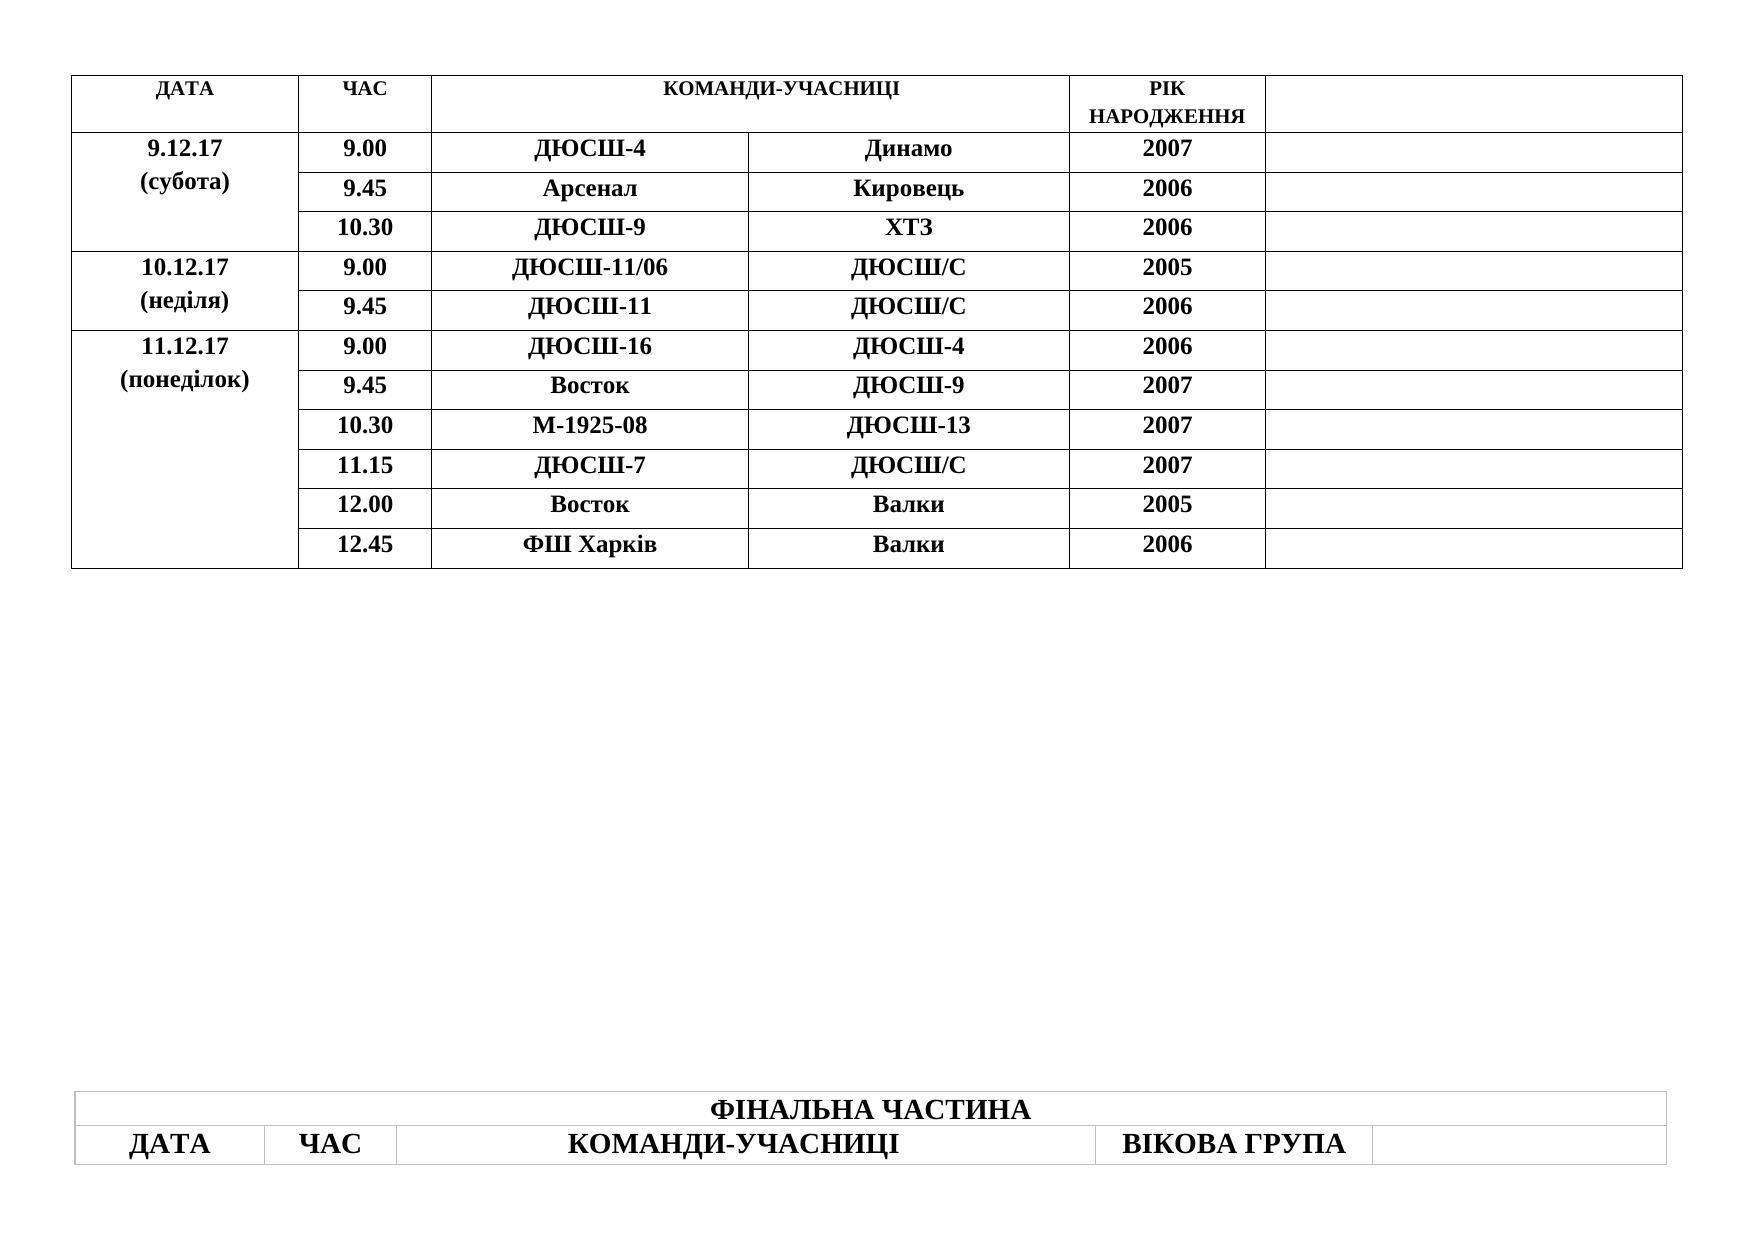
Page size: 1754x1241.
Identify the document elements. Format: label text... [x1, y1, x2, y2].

table_cell 9.00 [299, 133, 431, 172]
table_cell ДЮСШ-4 [749, 331, 1069, 369]
table_cell ДЮСШ-7 [432, 450, 748, 488]
table_cell Восток [432, 371, 748, 409]
table_header ЧАС [299, 76, 431, 132]
table_cell [1373, 1126, 1666, 1164]
table_cell ДЮСШ-9 [432, 212, 748, 251]
table_header ФІНАЛЬНА ЧАСТИНА [76, 1092, 1666, 1125]
table_cell ДЮСШ-4 [432, 133, 748, 172]
table_cell [1266, 291, 1682, 330]
table_cell 11.15 [299, 450, 431, 488]
table_cell ЧАС [265, 1126, 396, 1164]
table_cell 2006 [1070, 212, 1265, 251]
table_cell ДЮСШ/С [749, 291, 1069, 330]
table_cell 2006 [1070, 291, 1265, 330]
table_cell Арсенал [432, 173, 748, 211]
table_cell 12.00 [299, 489, 431, 528]
table_header ДАТА [72, 76, 298, 132]
table_cell ДЮСШ-16 [432, 331, 748, 369]
table_cell М-1925-08 [432, 410, 748, 449]
table_cell 2006 [1070, 173, 1265, 211]
table_cell КОМАНДИ-УЧАСНИЦІ [397, 1126, 1095, 1164]
table_header РІК НАРОДЖЕННЯ [1070, 76, 1265, 132]
table_cell 2006 [1070, 529, 1265, 567]
table_cell [1266, 252, 1682, 290]
table_cell 9.00 [299, 331, 431, 369]
table_cell ДЮСШ-11/06 [432, 252, 748, 290]
table_cell 9.45 [299, 173, 431, 211]
table_cell 2006 [1070, 331, 1265, 369]
table_cell ДЮСШ-11 [432, 291, 748, 330]
table_cell ДАТА [76, 1126, 264, 1164]
table_cell [1266, 371, 1682, 409]
table_cell 9.45 [299, 291, 431, 330]
table_cell [1266, 450, 1682, 488]
table_cell 10.30 [299, 212, 431, 251]
table_cell 9.00 [299, 252, 431, 290]
table_cell [1266, 489, 1682, 528]
table_cell Валки [749, 529, 1069, 567]
table_cell [1266, 212, 1682, 251]
table_cell Динамо [749, 133, 1069, 172]
table_cell ФШ Харків [432, 529, 748, 567]
table_cell Кировець [749, 173, 1069, 211]
table_cell 2007 [1070, 133, 1265, 172]
table_cell [1266, 331, 1682, 369]
table_cell Валки [749, 489, 1069, 528]
table_cell 2007 [1070, 450, 1265, 488]
table_cell ДЮСШ-13 [749, 410, 1069, 449]
table_cell ДЮСШ-9 [749, 371, 1069, 409]
table_cell 2007 [1070, 371, 1265, 409]
table_cell ДЮСШ/С [749, 450, 1069, 488]
table_cell 2005 [1070, 252, 1265, 290]
table_cell 10.12.17 (неділя) [72, 252, 298, 330]
table_cell 2007 [1070, 410, 1265, 449]
table_cell 9.12.17 (субота) [72, 133, 298, 251]
table_cell [1266, 410, 1682, 449]
table_cell 2005 [1070, 489, 1265, 528]
table_cell [1266, 173, 1682, 211]
table_cell [1266, 133, 1682, 172]
table_cell 12.45 [299, 529, 431, 567]
table_header КОМАНДИ-УЧАСНИЦІ [432, 76, 1069, 132]
table_cell [1266, 529, 1682, 567]
table_header [1266, 76, 1682, 132]
table_cell ХТЗ [749, 212, 1069, 251]
table_cell ДЮСШ/С [749, 252, 1069, 290]
table_cell ВІКОВА ГРУПА [1096, 1126, 1372, 1164]
table_cell 10.30 [299, 410, 431, 449]
table_cell 9.45 [299, 371, 431, 409]
table_cell 11.12.17 (понеділок) [72, 331, 298, 567]
table_cell Восток [432, 489, 748, 528]
